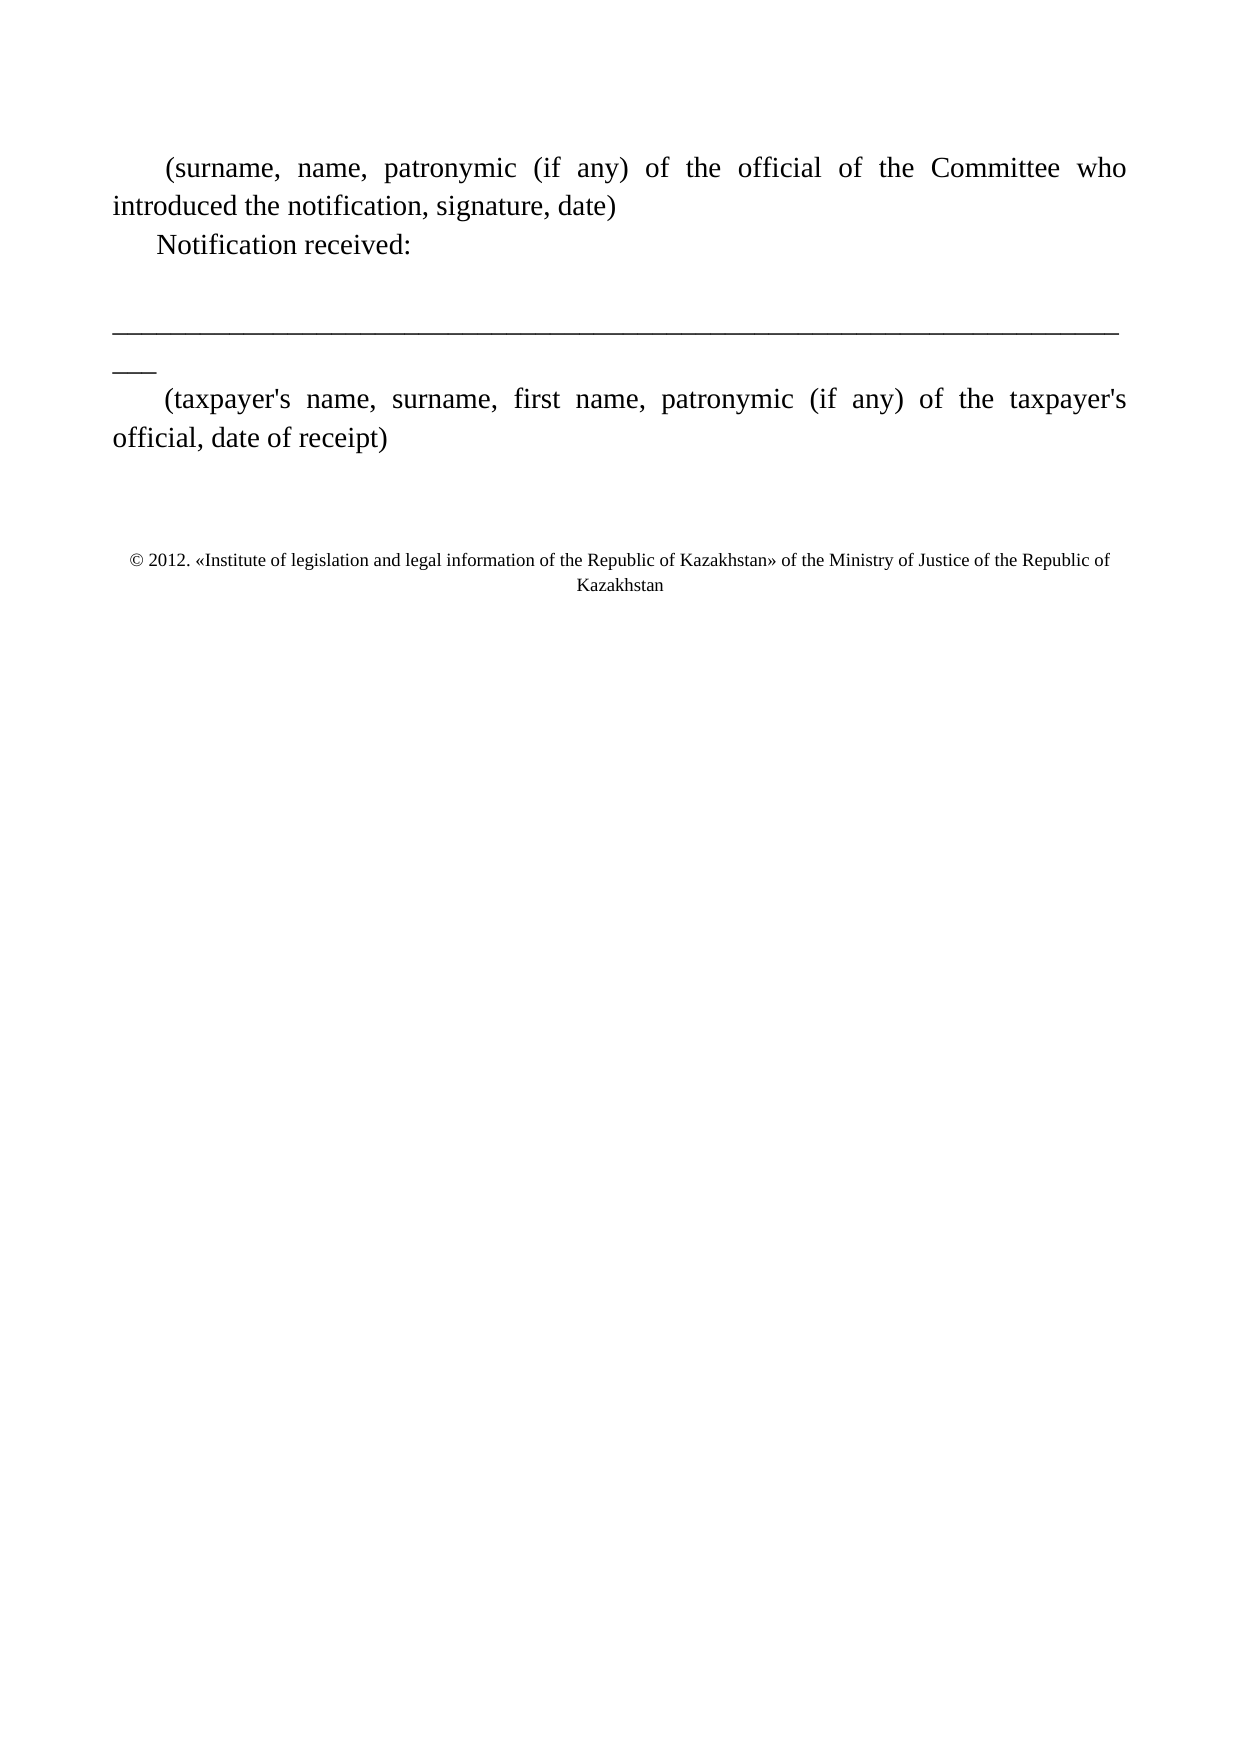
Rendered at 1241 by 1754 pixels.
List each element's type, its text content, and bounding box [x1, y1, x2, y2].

text ________________________________________________________________________ [112, 266, 1128, 376]
text (surname, name, patronymic (if any) of the official of the Committee who introduced the notification, signature, date) [112, 150, 1128, 222]
text Notification received: [112, 227, 1128, 261]
text (taxpayer's name, surname, first name, patronymic (if any) of the taxpayer's official, date of receipt) [112, 381, 1128, 453]
text © 2012. «Institute of legislation and legal information of the Republic of Kazakhstan» of the Ministry of Justice of the Republic of Kazakhstan [112, 549, 1128, 595]
